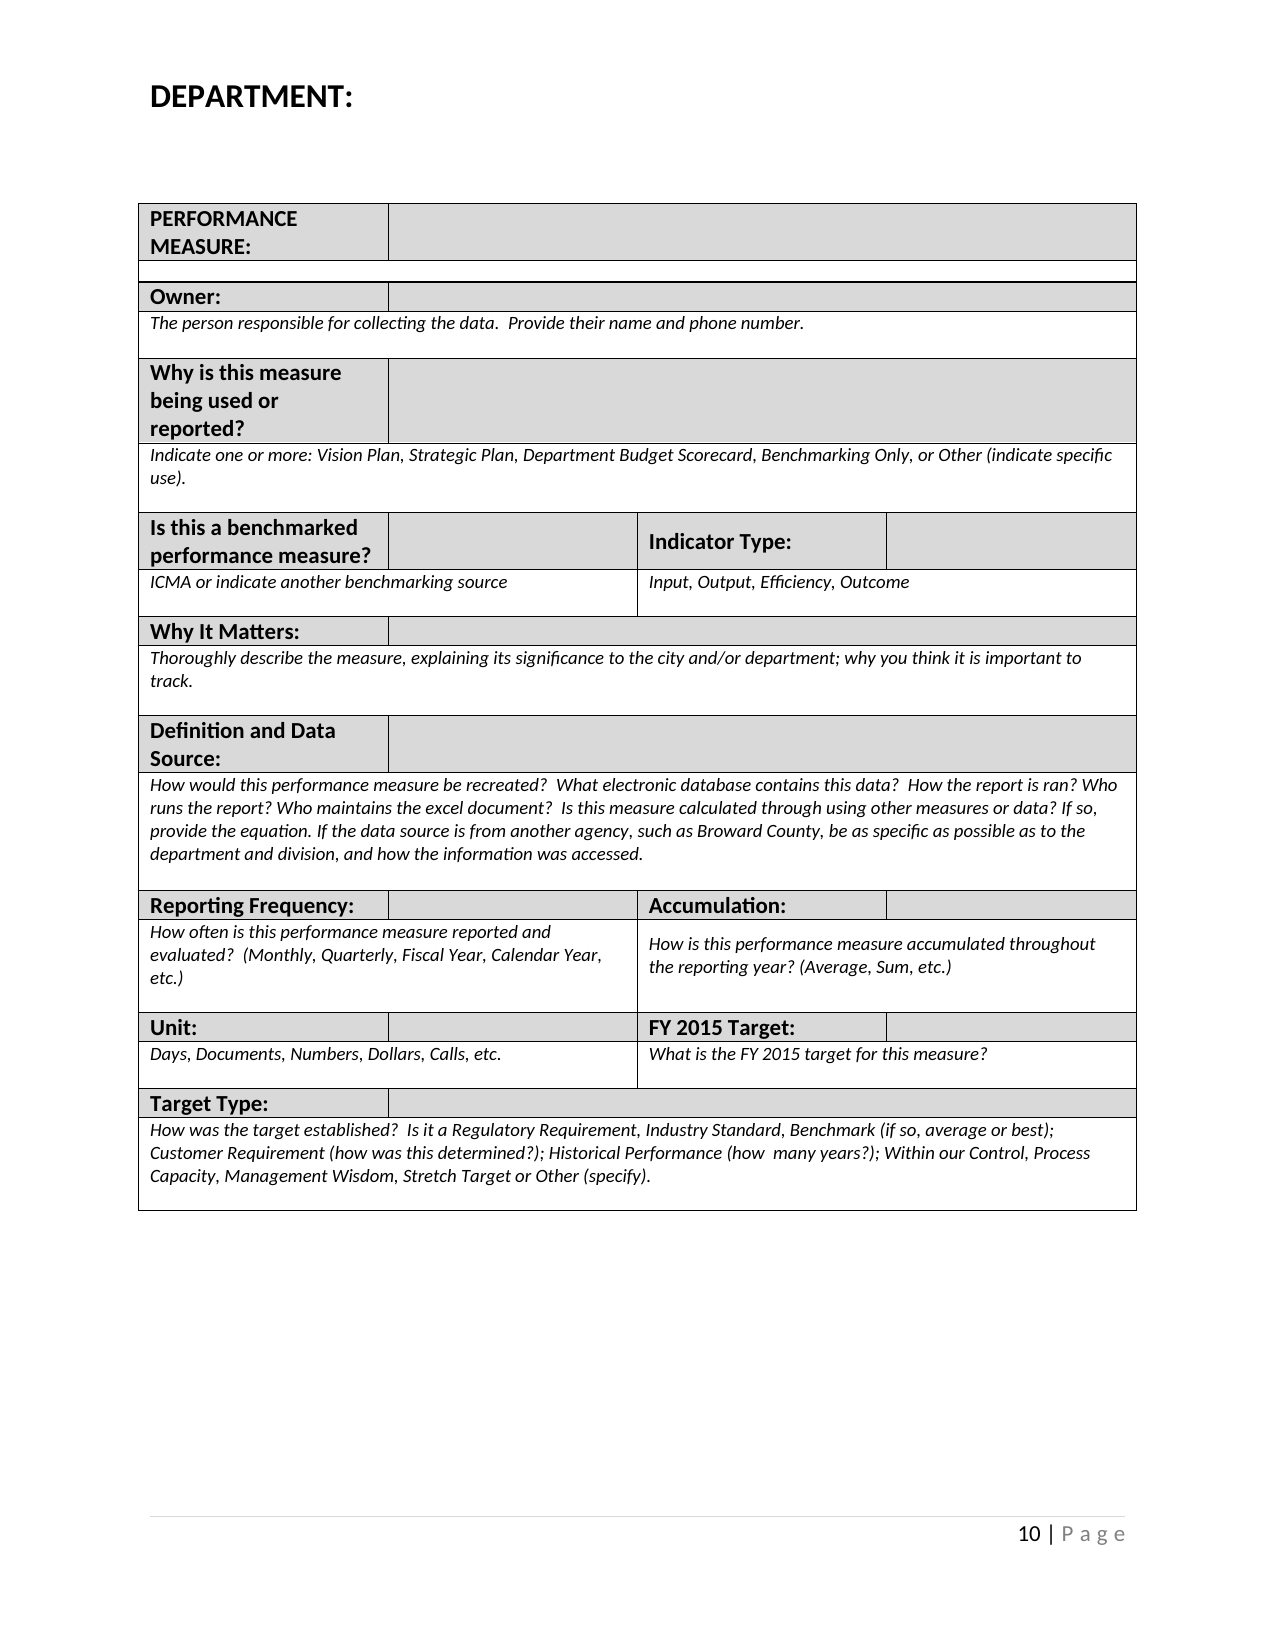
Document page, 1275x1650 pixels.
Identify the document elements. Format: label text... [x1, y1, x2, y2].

table_cell Is this a benchmarked performance measure? [139, 513, 388, 569]
table_cell Unit: [139, 1013, 388, 1041]
table_cell How would this performance measure be recreated? What electronic database contains this data? How the report is ran? Who runs the report? Who maintains the excel document? Is this measure calculated through using other measures or data? If so, provide the equation. If the data source is from another agency, such as Broward County, be as specific as possible as to the department and division, and how the information was accessed. [139, 773, 1136, 890]
table_cell [389, 891, 637, 919]
table_cell [139, 261, 1136, 281]
table_cell Why is this measure being used or reported? [139, 359, 388, 442]
table_cell Why It Matters: [139, 617, 388, 645]
table_cell Accumulation: [638, 891, 886, 919]
table_cell How is this performance measure accumulated throughout the reporting year? (Average, Sum, etc.) [638, 920, 1136, 1012]
table_cell Input, Output, Efficiency, Outcome [638, 570, 1136, 616]
table_cell [887, 891, 1136, 919]
table_cell ICMA or indicate another benchmarking source [139, 570, 637, 616]
table_cell Indicator Type: [638, 513, 886, 569]
table_cell Owner: [139, 283, 388, 311]
table_cell Reporting Frequency: [139, 891, 388, 919]
table_cell [887, 1013, 1136, 1041]
table_cell Target Type: [139, 1089, 388, 1117]
table_cell [389, 617, 1136, 645]
table_cell Definition and Data Source: [139, 716, 388, 772]
table_cell How often is this performance measure reported and evaluated? (Monthly, Quarterly, Fiscal Year, Calendar Year, etc.) [139, 920, 637, 1012]
table_cell Thoroughly describe the measure, explaining its significance to the city and/or department; why you think it is important to track. [139, 646, 1136, 715]
table_header PERFORMANCE MEASURE: [139, 204, 388, 260]
table_cell [389, 283, 1136, 311]
table_cell [389, 716, 1136, 772]
table_cell [887, 513, 1136, 569]
table_cell Days, Documents, Numbers, Dollars, Calls, etc. [139, 1042, 637, 1088]
table_cell How was the target established? Is it a Regulatory Requirement, Industry Standard, Benchmark (if so, average or best); Customer Requirement (how was this determined?); Historical Performance (how many years?); Within our Control, Process Capacity, Management Wisdom, Stretch Target or Other (specify). [139, 1118, 1136, 1210]
table_cell [389, 359, 1136, 442]
table_cell What is the FY 2015 target for this measure? [638, 1042, 1136, 1088]
table_cell [389, 1089, 1136, 1117]
table_cell [389, 513, 637, 569]
table_cell The person responsible for collecting the data. Provide their name and phone number. [139, 312, 1136, 357]
table_cell FY 2015 Target: [638, 1013, 886, 1041]
table_header [389, 204, 1136, 260]
table_cell [389, 1013, 637, 1041]
table_cell Indicate one or more: Vision Plan, Strategic Plan, Department Budget Scorecard, Benchmarking Only, or Other (indicate specific use). [139, 444, 1136, 512]
